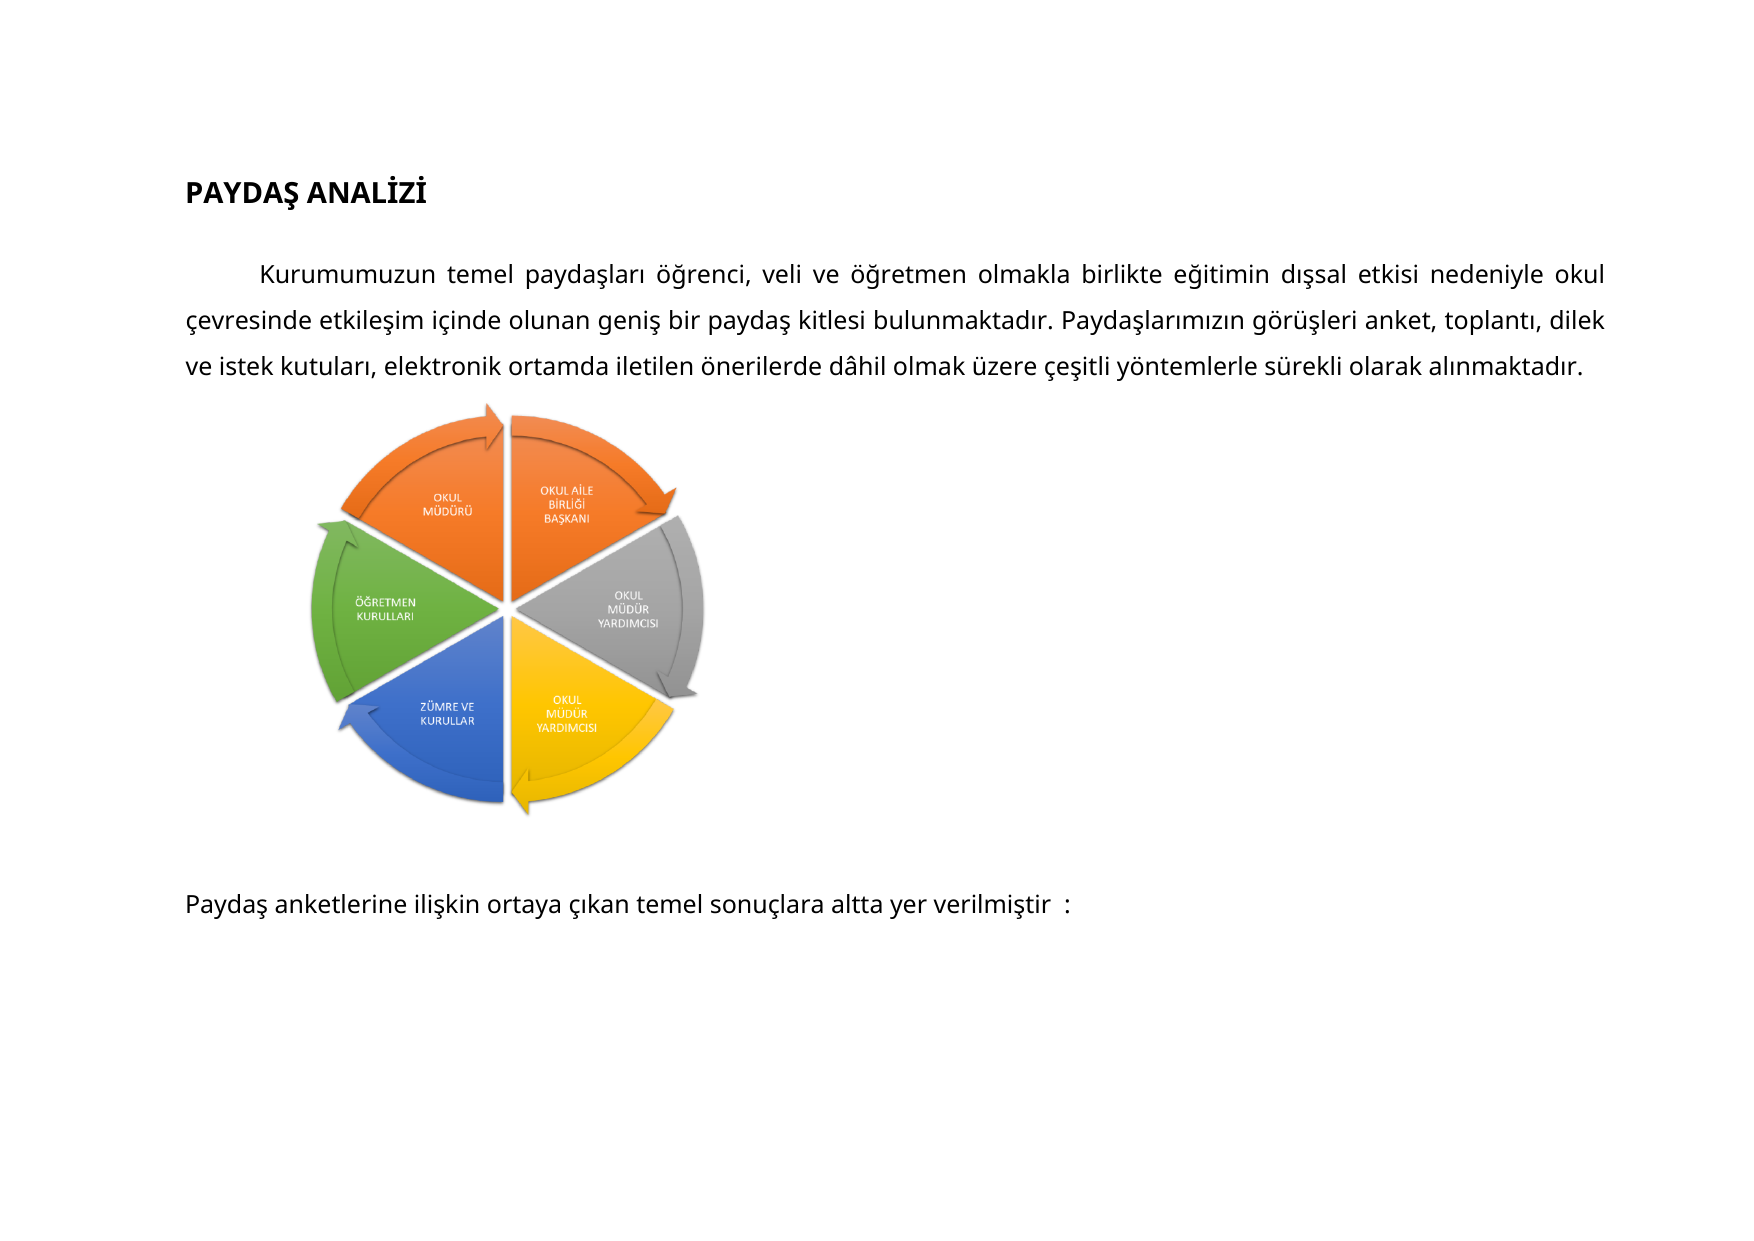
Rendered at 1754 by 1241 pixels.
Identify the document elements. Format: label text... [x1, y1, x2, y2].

text Kurumumuzun temel paydaşları öğrenci, veli ve öğretmen olmakla birlikte eğitimin dışsal etkisi nedeniyle okul çevresinde etkileşim içinde olunan geniş bir paydaş kitlesi bulunmaktadır. Paydaşlarımızın görüşleri anket, toplantı, dilek ve istek kutuları, elektronik ortamda iletilen önerilerde dâhil olmak üzere çeşitli yöntemlerle sürekli olarak alınmaktadır. [185, 257, 1606, 383]
picture [307, 401, 707, 819]
text Paydaş anketlerine ilişkin ortaya çıkan temel sonuçlara altta yer verilmiştir : [185, 887, 1606, 921]
subtitle PAYDAŞ ANALİZİ [185, 173, 1606, 212]
